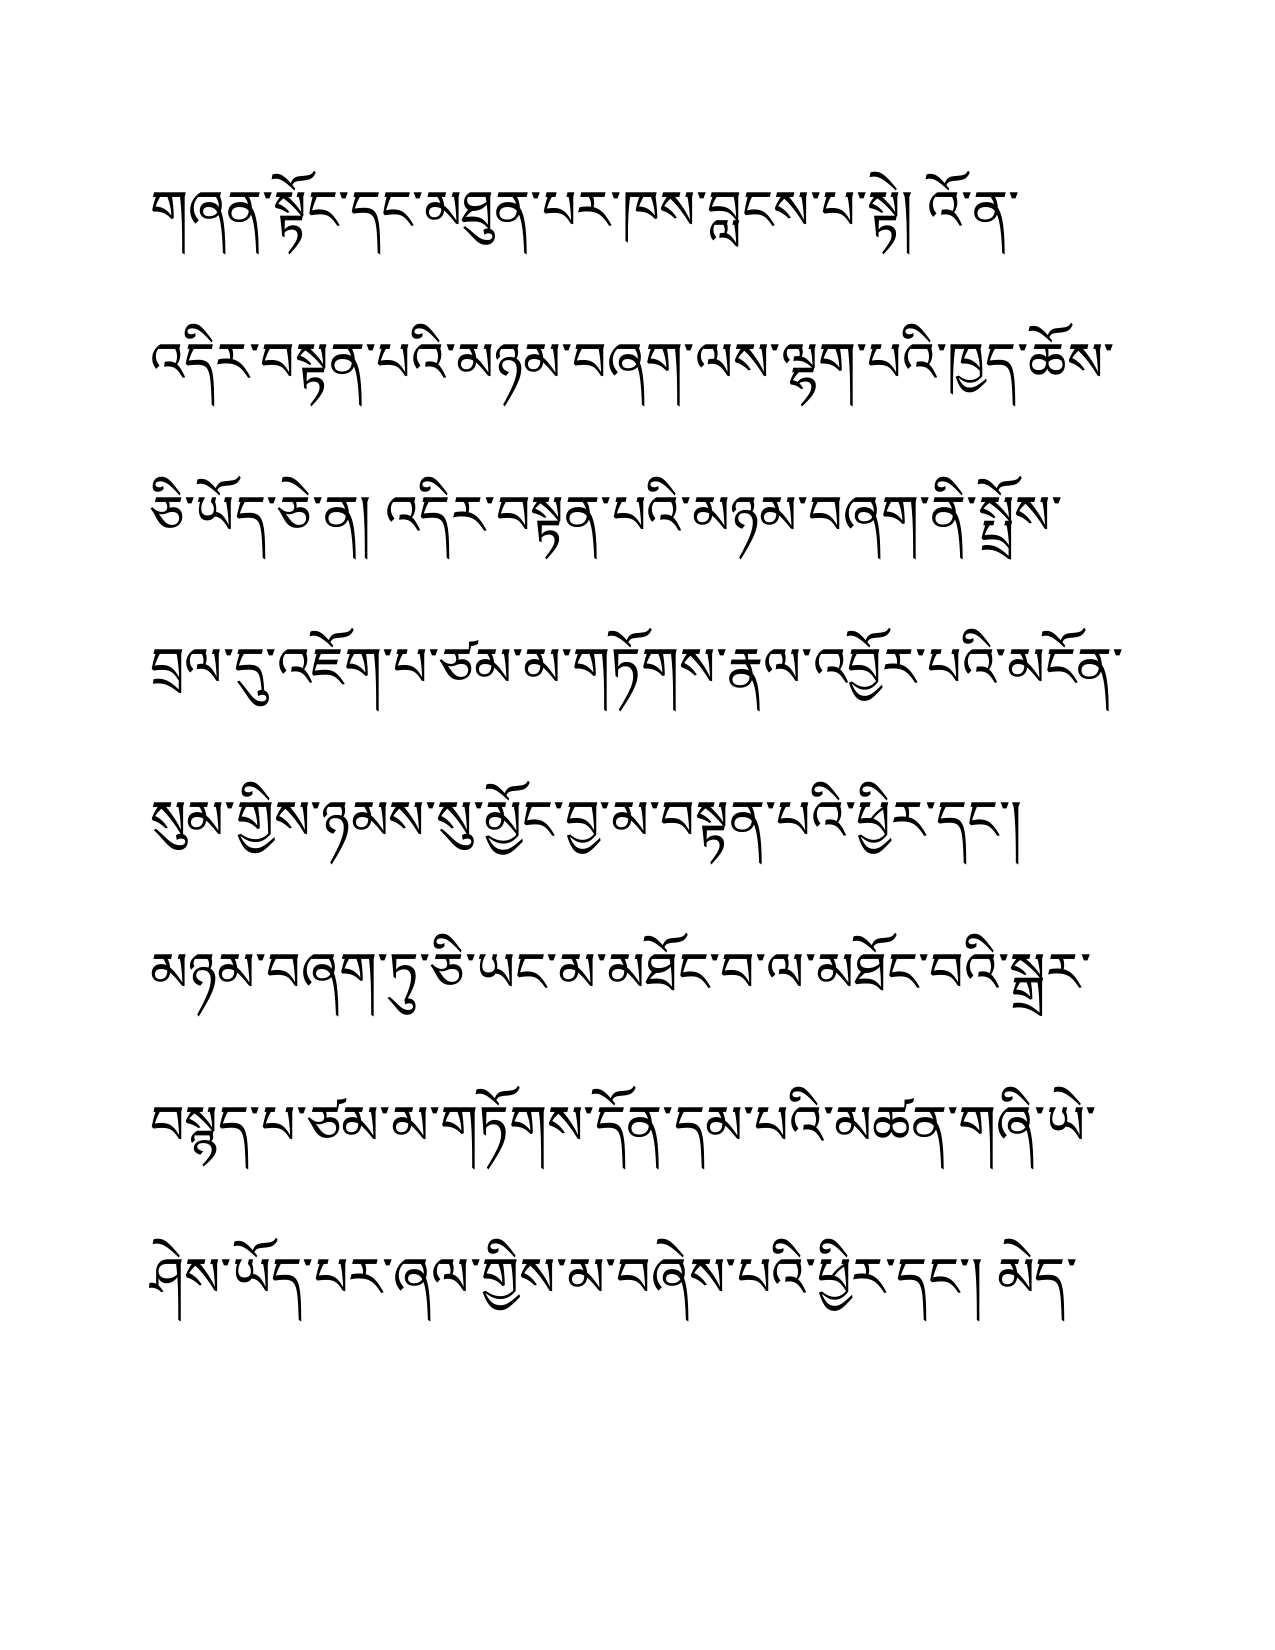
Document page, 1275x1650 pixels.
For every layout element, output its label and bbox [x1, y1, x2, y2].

text [150, 150, 1125, 1370]
